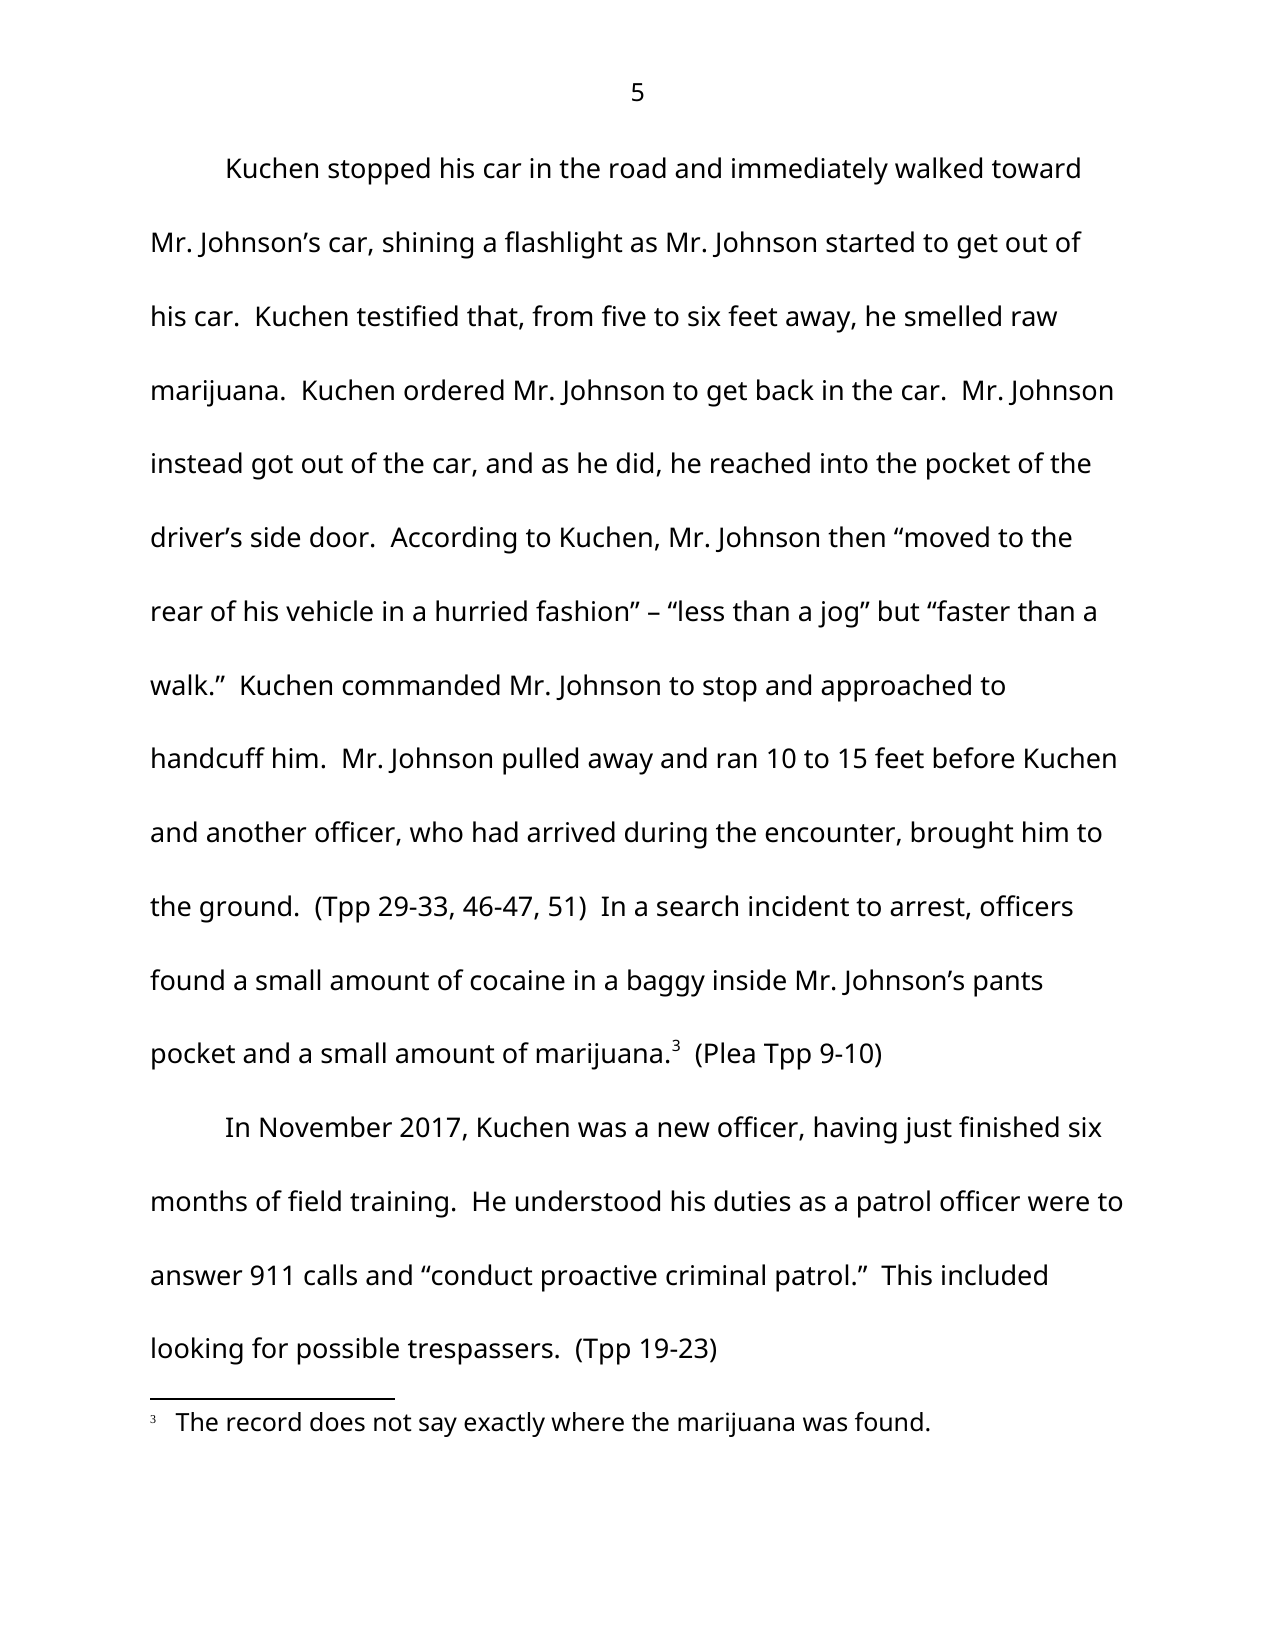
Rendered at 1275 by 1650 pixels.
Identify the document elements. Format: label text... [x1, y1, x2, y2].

text In November 2017, Kuchen was a new officer, having just finished six months of field training. He understood his duties as a patrol officer were to answer 911 calls and “conduct proactive criminal patrol.” This included looking for possible trespassers. (Tpp 19-23) [150, 1109, 1125, 1367]
text Kuchen stopped his car in the road and immediately walked toward Mr. Johnson’s car, shining a flashlight as Mr. Johnson started to get out of his car. Kuchen testified that, from five to six feet away, he smelled raw marijuana. Kuchen ordered Mr. Johnson to get back in the car. Mr. Johnson instead got out of the car, and as he did, he reached into the pocket of the driver’s side door. According to Kuchen, Mr. Johnson then “moved to the rear of his vehicle in a hurried fashion” – “less than a jog” but “faster than a walk.” Kuchen commanded Mr. Johnson to stop and approached to handcuff him. Mr. Johnson pulled away and ran 10 to 15 feet before Kuchen and another officer, who had arrived during the encounter, brought him to the ground. (Tpp 29-33, 46-47, 51) In a search incident to arrest, officers found a small amount of cocaine in a baggy inside Mr. Johnson’s pants pocket and a small amount of marijuana. (Plea Tpp 9-10) [150, 150, 1125, 1072]
